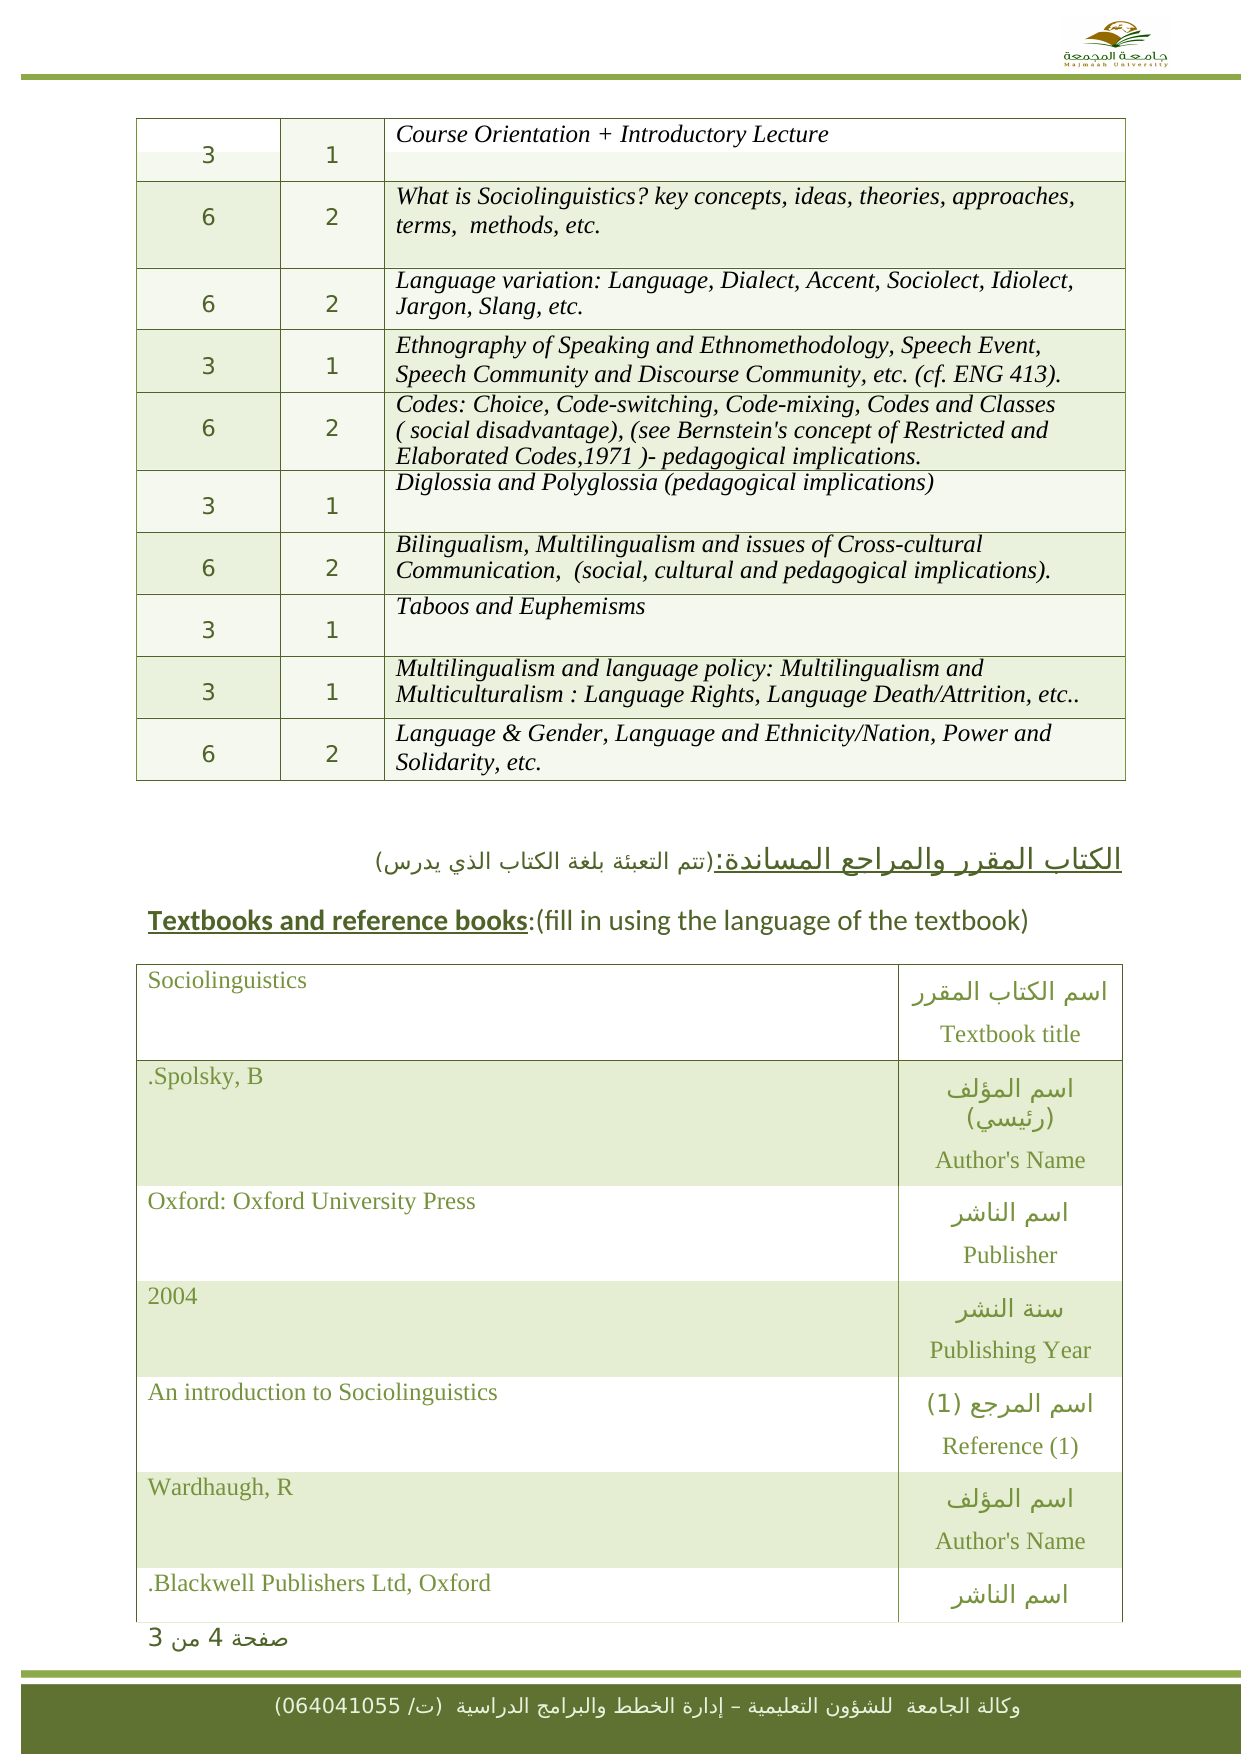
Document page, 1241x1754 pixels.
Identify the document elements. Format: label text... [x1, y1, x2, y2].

picture [21, 17, 1241, 152]
table_cell Codes: Choice, Code-switching, Code-mixing, Codes and Classes ( social disadvantage), (see Bernstein's concept of Restricted and Elaborated Codes,1971 )- pedagogical implications. [385, 393, 1125, 469]
table_cell 3 [137, 471, 280, 532]
table_cell Taboos and Euphemisms [385, 595, 1125, 656]
table_cell 1 [281, 657, 384, 717]
table_cell اسم المرجع (1) Reference (1) [899, 1377, 1122, 1472]
table_header Sociolinguistics [137, 965, 898, 1060]
table_cell اسم المؤلف Author's Name [899, 1472, 1122, 1568]
table_cell 3 [137, 119, 280, 181]
text Textbooks and reference books:(fill in using the language of the textbook) [148, 902, 1122, 938]
table_cell 1 [281, 330, 384, 391]
table_cell 2 [281, 393, 384, 469]
table_cell 2 [281, 182, 384, 267]
table_cell 1 [281, 119, 384, 181]
picture [21, 1651, 1241, 1754]
table_cell اسم المؤلف (رئيسي) Author's Name [899, 1061, 1122, 1186]
table_cell 1 [281, 595, 384, 656]
table_cell Spolsky, B. [137, 1061, 898, 1186]
table_cell 2 [281, 719, 384, 779]
table_cell 6 [137, 269, 280, 329]
table_cell 3 [137, 330, 280, 391]
table_cell 1 [281, 471, 384, 532]
text الكتاب المقرر والمراجع المساندة:(تتم التعبئة بلغة الكتاب الذي يدرس) [148, 842, 1122, 876]
table_cell 2 [281, 533, 384, 593]
table_cell Multilingualism and language policy: Multilingualism and Multiculturalism : Language Rights, Language Death/Attrition, etc.. [385, 657, 1125, 717]
table_header اسم الكتاب المقرر Textbook title [899, 965, 1122, 1060]
table_cell Oxford: Oxford University Press [137, 1186, 898, 1281]
table_cell Ethnography of Speaking and Ethnomethodology, Speech Event, Speech Community and Discourse Community, etc. (cf. ENG 413). [385, 330, 1125, 391]
table_cell Language & Gender, Language and Ethnicity/Nation, Power and Solidarity, etc. [385, 719, 1125, 779]
table_cell 6 [137, 533, 280, 593]
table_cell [137, 1568, 898, 1622]
table_cell 2004 [137, 1281, 898, 1377]
table_cell سنة النشر Publishing Year [899, 1281, 1122, 1377]
table_cell Language variation: Language, Dialect, Accent, Sociolect, Idiolect, Jargon, Slang, etc. [385, 269, 1125, 329]
table_cell 2 [281, 269, 384, 329]
table_cell 6 [137, 182, 280, 267]
table_cell Wardhaugh, R [137, 1472, 898, 1568]
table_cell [899, 1568, 1122, 1622]
table_cell اسم الناشر Publisher [899, 1186, 1122, 1281]
table_cell 6 [137, 393, 280, 469]
table_cell Diglossia and Polyglossia (pedagogical implications) [385, 471, 1125, 532]
table_cell Course Orientation + Introductory Lecture [385, 119, 1125, 181]
table_cell Bilingualism, Multilingualism and issues of Cross-cultural Communication, (social, cultural and pedagogical implications). [385, 533, 1125, 593]
table_cell What is Sociolinguistics? key concepts, ideas, theories, approaches, terms, methods, etc. [385, 182, 1125, 267]
table_cell 6 [137, 719, 280, 779]
table_cell An introduction to Sociolinguistics [137, 1377, 898, 1472]
table_cell 3 [137, 657, 280, 717]
table_cell 3 [137, 595, 280, 656]
